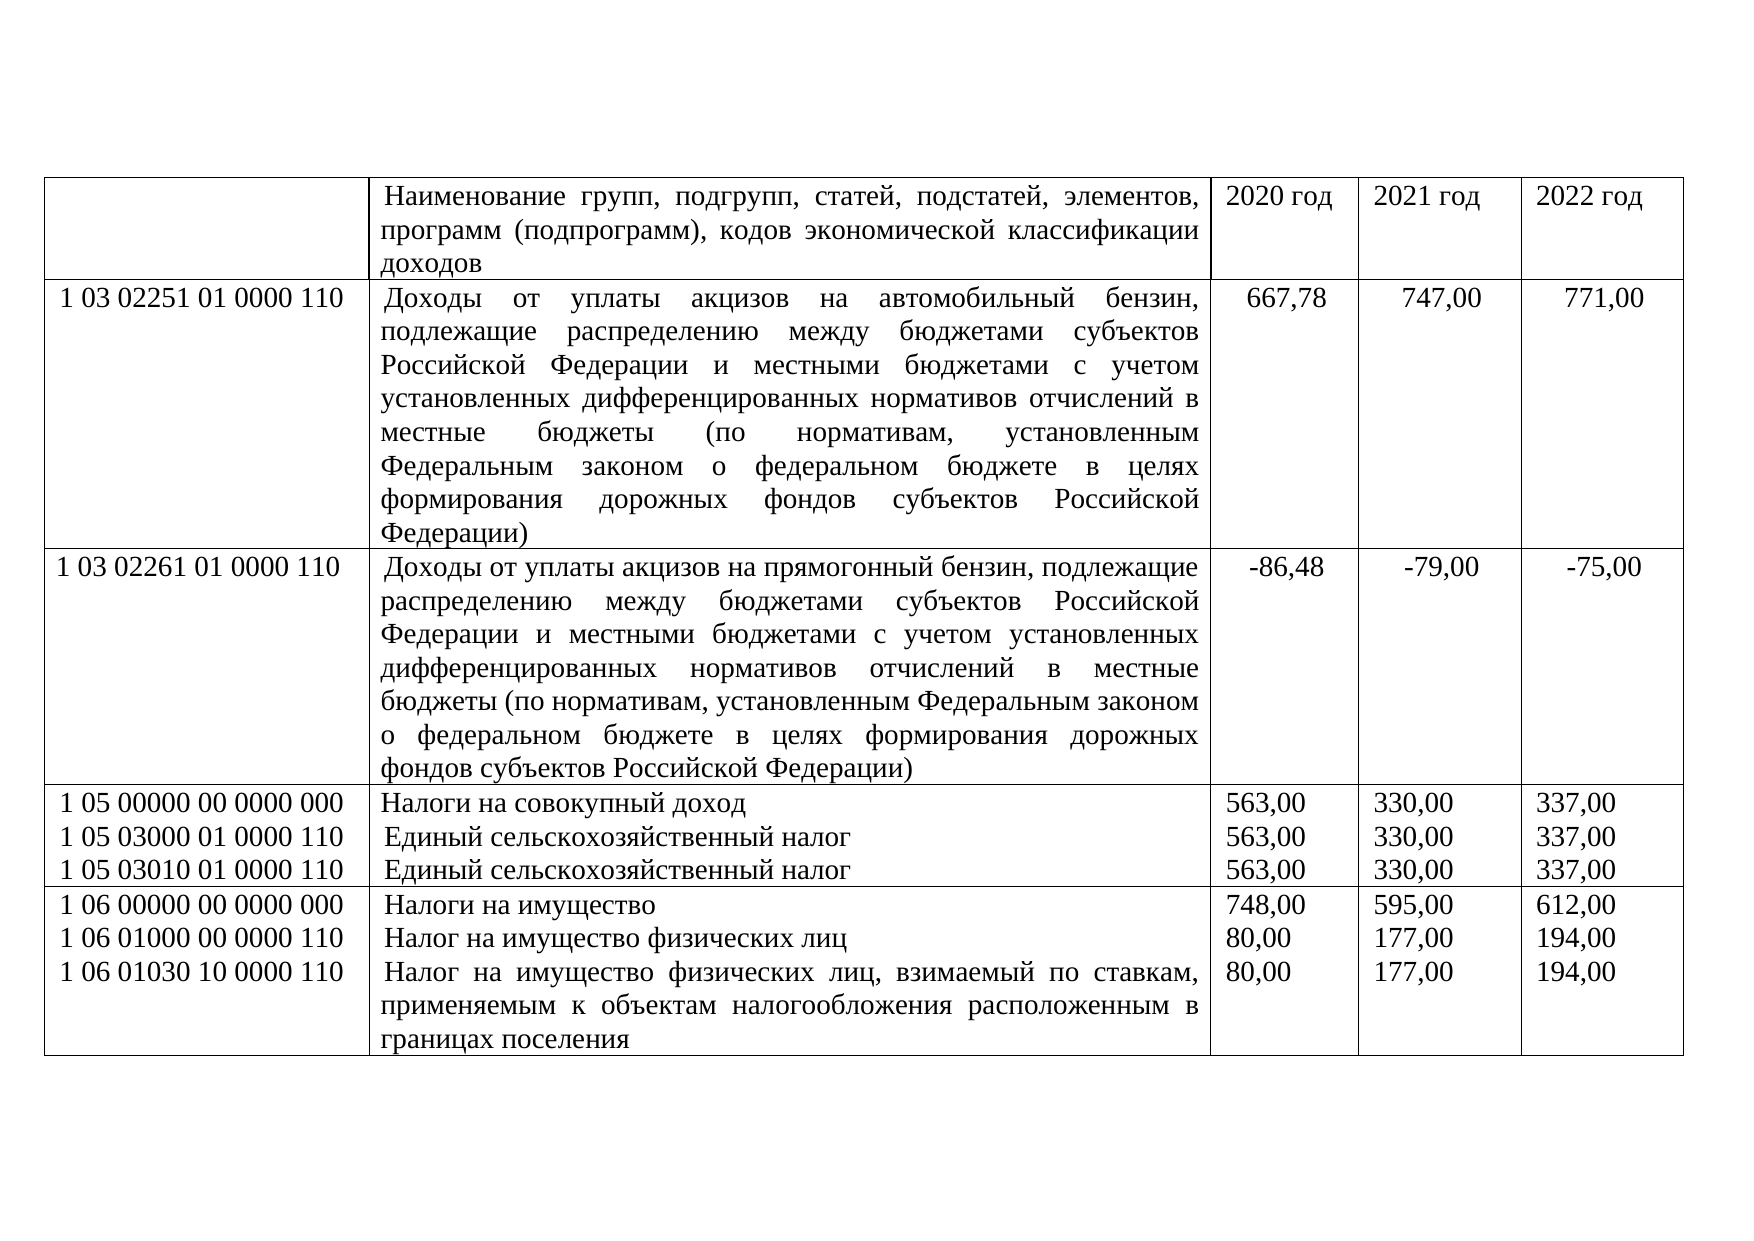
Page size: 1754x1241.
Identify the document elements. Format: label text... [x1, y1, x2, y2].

table_cell Доходы от уплаты акцизов на автомобильный бензин, подлежащие распределению между бюджетами субъектов Российской Федерации и местными бюджетами с учетом установленных дифференцированных нормативов отчислений в местные бюджеты (по нормативам, установленным Федеральным законом о федеральном бюджете в целях формирования дорожных фондов субъектов Российской Федерации) [370, 280, 1210, 548]
table_cell 595,00 177,00 177,00 [1359, 887, 1521, 1054]
table_cell 771,00 [1522, 280, 1683, 548]
table_header 2020 год [1212, 178, 1358, 279]
table_cell Налоги на совокупный доход Единый сельскохозяйственный налог Единый сельскохозяйственный налог [370, 785, 1210, 886]
table_cell 747,00 [1359, 280, 1521, 548]
table_header [45, 178, 368, 279]
table_cell 1 06 00000 00 0000 000 1 06 01000 00 0000 110 1 06 01030 10 0000 110 [45, 887, 369, 1054]
table_cell 1 03 02251 01 0000 110 [45, 280, 369, 548]
table_cell -75,00 [1522, 549, 1683, 784]
table_cell Налоги на имущество Налог на имущество физических лиц Налог на имущество физических лиц, взимаемый по ставкам, применяемым к объектам налогообложения расположенным в границах поселения [370, 887, 1210, 1054]
table_cell Доходы от уплаты акцизов на прямогонный бензин, подлежащие распределению между бюджетами субъектов Российской Федерации и местными бюджетами с учетом установленных дифференцированных нормативов отчислений в местные бюджеты (по нормативам, установленным Федеральным законом о федеральном бюджете в целях формирования дорожных фондов субъектов Российской Федерации) [370, 549, 1210, 784]
table_cell 1 03 02261 01 0000 110 [45, 549, 369, 784]
table_header Наименование групп, подгрупп, статей, подстатей, элементов, программ (подпрограмм), кодов экономической классификации доходов [370, 178, 1210, 279]
table_header 2021 год [1359, 178, 1521, 279]
table_cell 612,00 194,00 194,00 [1522, 887, 1683, 1054]
table_header 2022 год [1522, 178, 1683, 279]
table_cell 1 05 00000 00 0000 000 1 05 03000 01 0000 110 1 05 03010 01 0000 110 [45, 785, 369, 886]
table_cell 563,00 563,00 563,00 [1211, 785, 1358, 886]
table_cell 667,78 [1211, 280, 1358, 548]
table_cell -86,48 [1211, 549, 1358, 784]
table_cell 337,00 337,00 337,00 [1522, 785, 1683, 886]
table_cell -79,00 [1359, 549, 1521, 784]
table_cell 330,00 330,00 330,00 [1359, 785, 1521, 886]
table_cell 748,00 80,00 80,00 [1211, 887, 1358, 1054]
